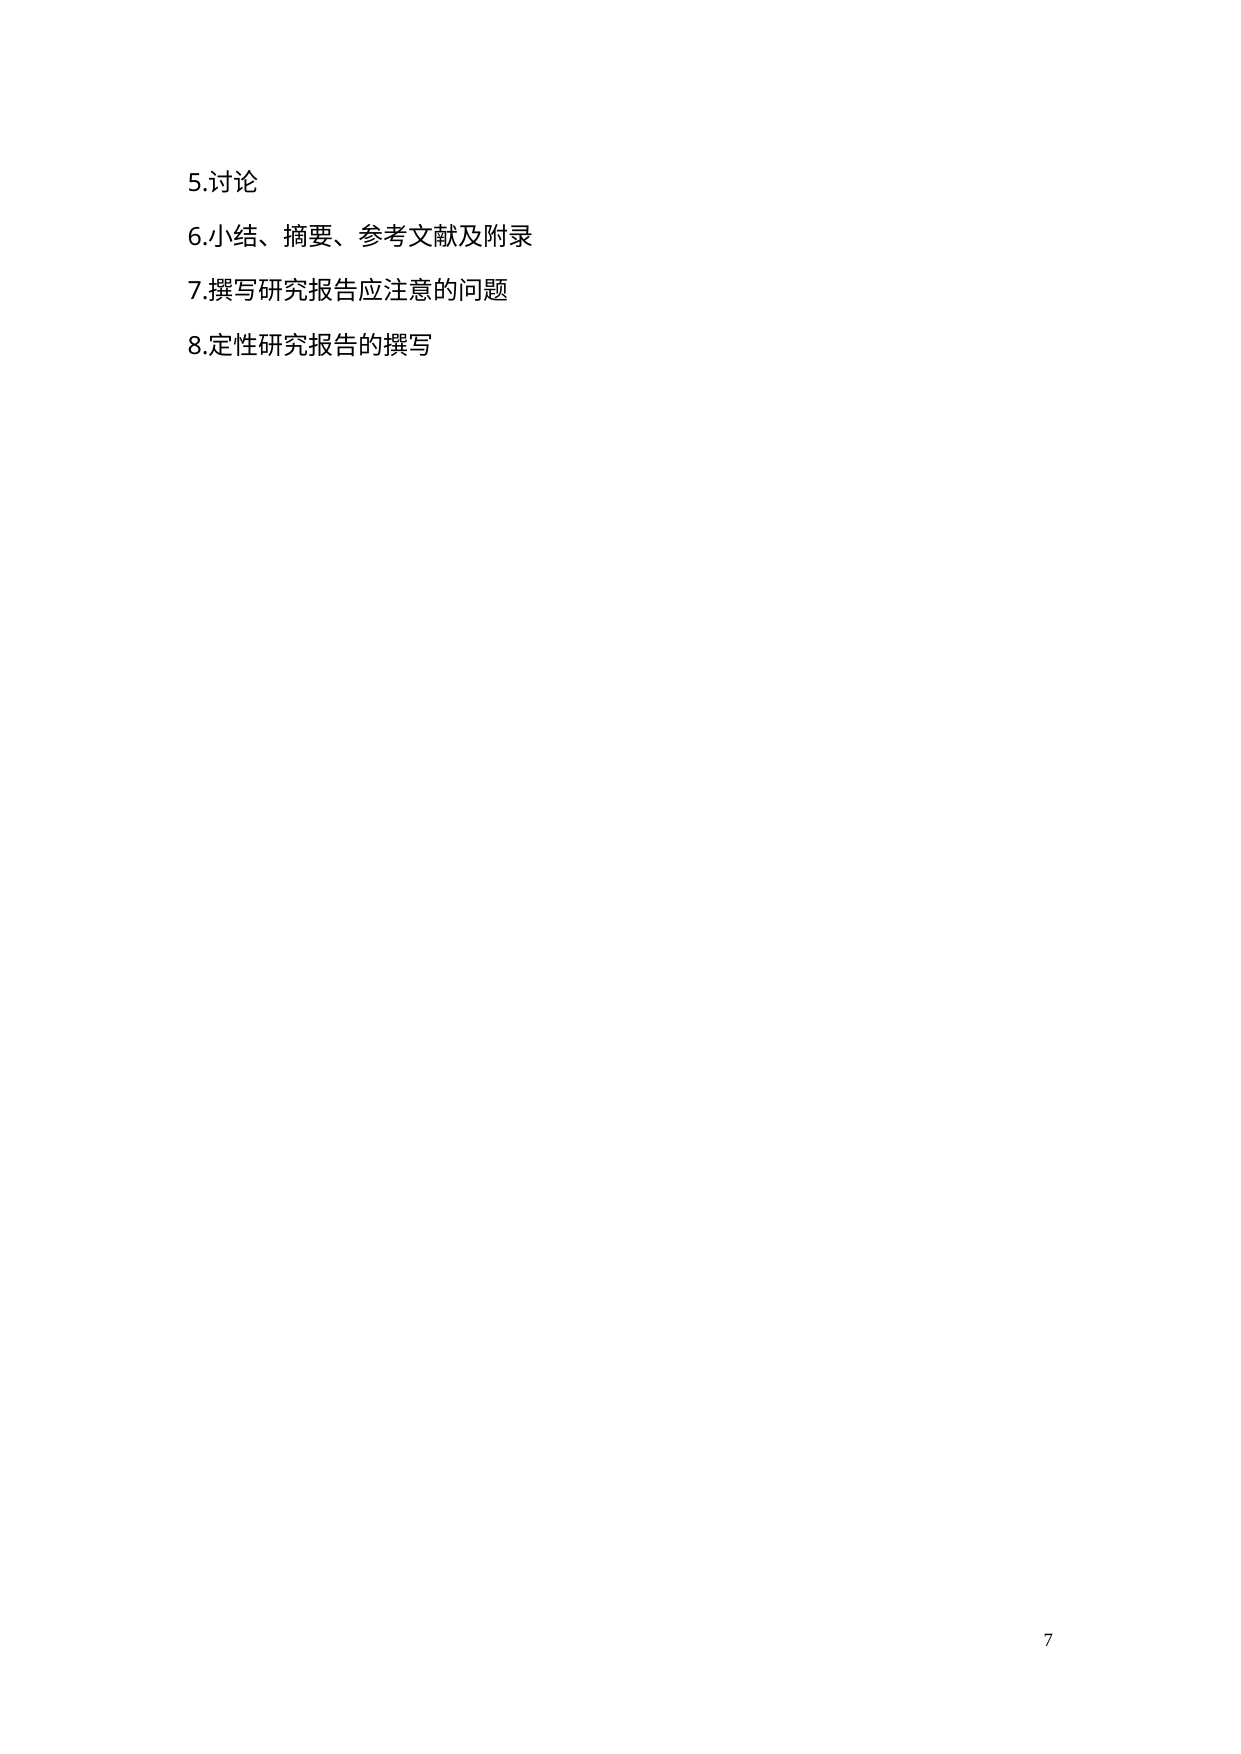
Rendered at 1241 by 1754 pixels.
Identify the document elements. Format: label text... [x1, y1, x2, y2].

text 6.小结、摘要、参考文献及附录 [187, 216, 1053, 253]
text 7.撰写研究报告应注意的问题 [187, 271, 1053, 307]
text 8.定性研究报告的撰写 [187, 325, 1053, 361]
text 5.讨论 [187, 162, 1053, 198]
